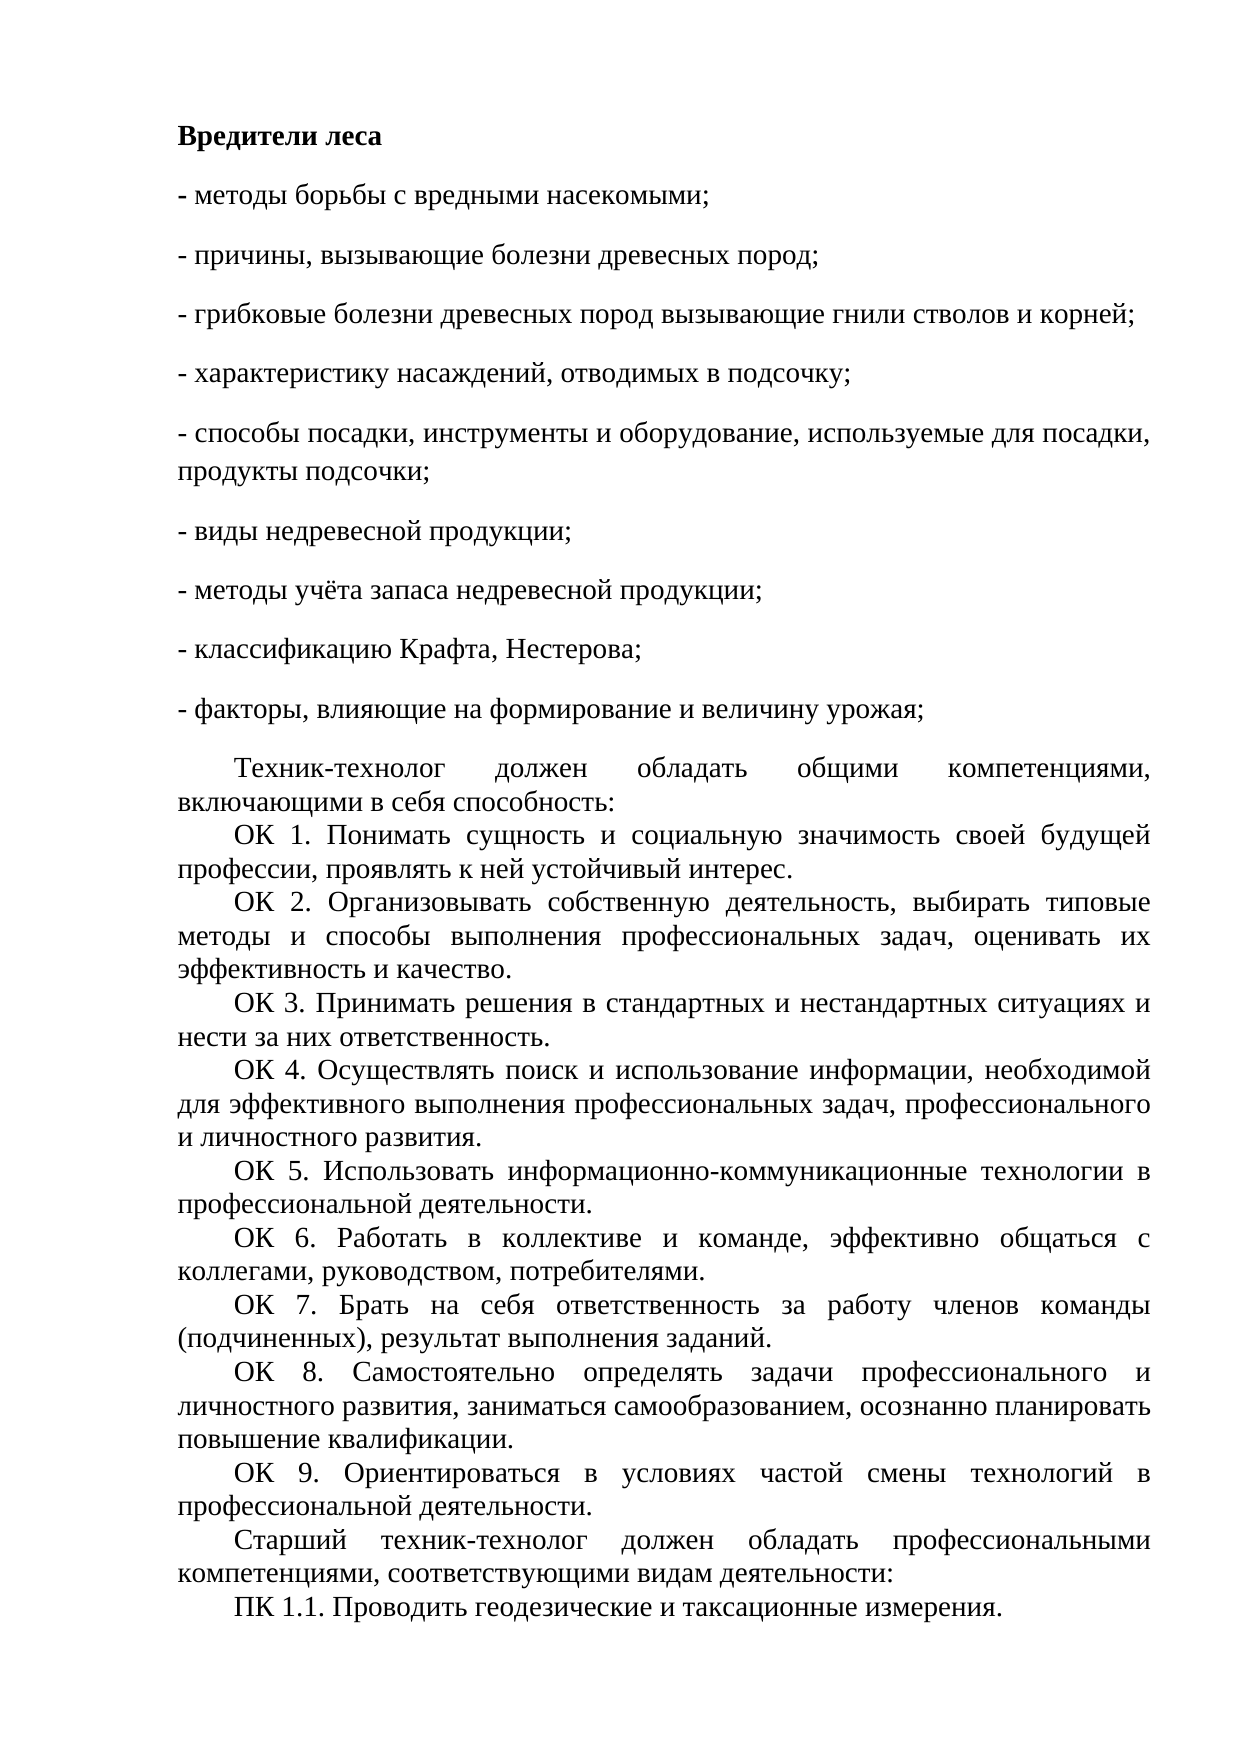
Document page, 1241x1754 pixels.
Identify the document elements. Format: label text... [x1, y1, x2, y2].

text ОК 7. Брать на себя ответственность за работу членов команды (подчиненных), результат выполнения заданий. [177, 1287, 1152, 1354]
text - характеристику насаждений, отводимых в подсочку; [177, 356, 1152, 389]
text ОК 4. Осуществлять поиск и использование информации, необходимой для эффективного выполнения профессиональных задач, профессионального и личностного развития. [177, 1052, 1152, 1153]
text ПК 1.1. Проводить геодезические и таксационные измерения. [177, 1589, 1152, 1622]
text - методы борьбы с вредными насекомыми; [177, 177, 1152, 211]
text - причины, вызывающие болезни древесных пород; [177, 237, 1152, 270]
text - виды недревесной продукции; [177, 513, 1152, 546]
text ОК 1. Понимать сущность и социальную значимость своей будущей профессии, проявлять к ней устойчивый интерес. [177, 817, 1152, 884]
text Вредители леса [177, 118, 1152, 152]
text Техник-технолог должен обладать общими компетенциями, включающими в себя способность: [177, 750, 1152, 817]
text ОК 3. Принимать решения в стандартных и нестандартных ситуациях и нести за них ответственность. [177, 985, 1152, 1052]
text ОК 6. Работать в коллективе и команде, эффективно общаться с коллегами, руководством, потребителями. [177, 1220, 1152, 1287]
text ОК 8. Самостоятельно определять задачи профессионального и личностного развития, заниматься самообразованием, осознанно планировать повышение квалификации. [177, 1354, 1152, 1455]
text ОК 9. Ориентироваться в условиях частой смены технологий в профессиональной деятельности. [177, 1455, 1152, 1522]
text - грибковые болезни древесных пород вызывающие гнили стволов и корней; [177, 296, 1152, 330]
text - способы посадки, инструменты и оборудование, используемые для посадки, продукты подсочки; [177, 415, 1152, 487]
text - методы учёта запаса недревесной продукции; [177, 572, 1152, 606]
text ОК 2. Организовывать собственную деятельность, выбирать типовые методы и способы выполнения профессиональных задач, оценивать их эффективность и качество. [177, 884, 1152, 985]
text - классификацию Крафта, Нестерова; [177, 632, 1152, 665]
text ОК 5. Использовать информационно-коммуникационные технологии в профессиональной деятельности. [177, 1153, 1152, 1220]
text Старший техник-технолог должен обладать профессиональными компетенциями, соответствующими видам деятельности: [177, 1522, 1152, 1589]
text - факторы, влияющие на формирование и величину урожая; [177, 691, 1152, 724]
